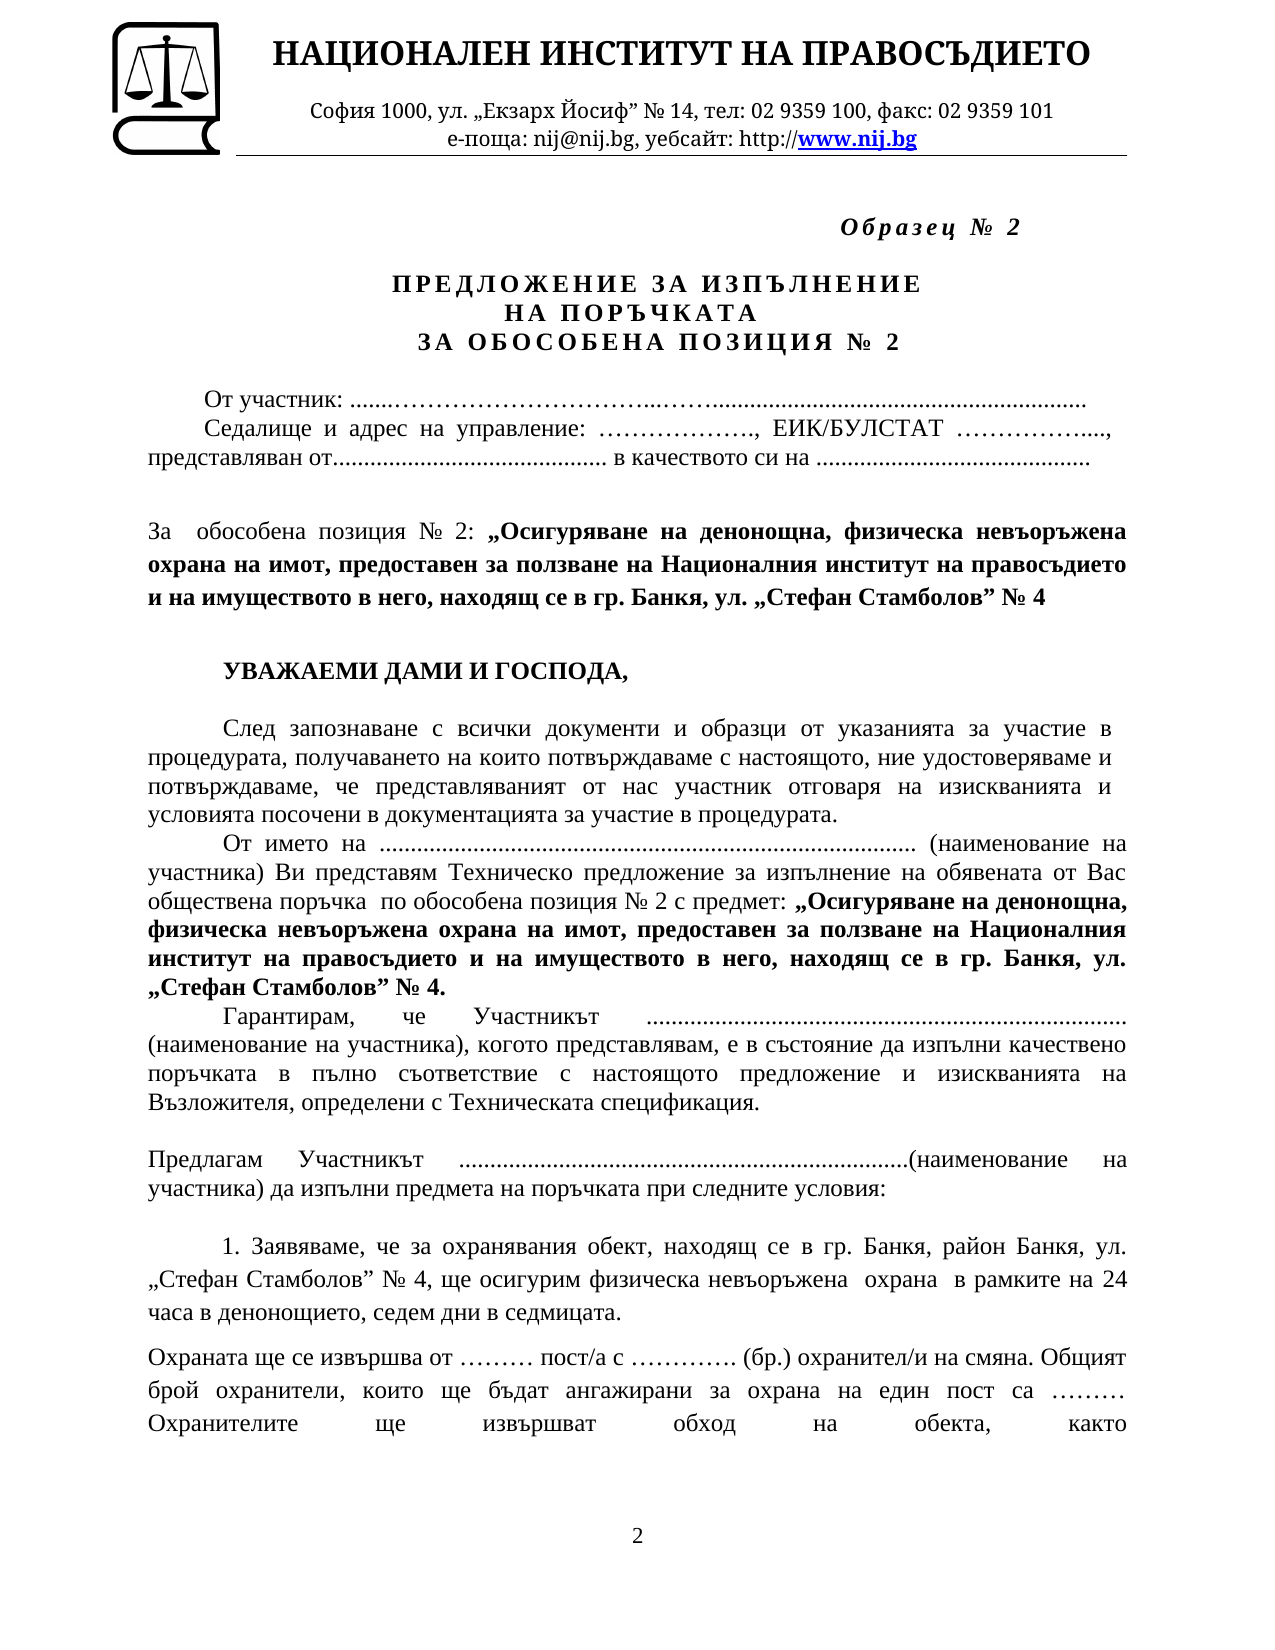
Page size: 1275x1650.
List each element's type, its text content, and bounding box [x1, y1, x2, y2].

text ЗА ОБОСОБЕНА ПОЗИЦИЯ № 2 [148, 327, 1113, 356]
picture [112, 22, 220, 155]
text Седалище и адрес на управление: ………………., ЕИК/БУЛСТАТ ……………...., представляван от............................................ в качеството си на ............................................ [148, 413, 1113, 471]
text Предлагам Участникът ........................................................................(наименование на участника) да изпълни предмета на поръчката при следните условия: [148, 1144, 1127, 1202]
text Образец № 2 [673, 212, 1113, 241]
text За обособена позиция № 2: „Осигуряване на денонощна, физическа невъоръжена охрана на имот, предоставен за ползване на Националния институт на правосъдието и на имуществото в него, находящ се в гр. Банкя, ул. „Стефан Стамболов” № 4 [148, 516, 1127, 611]
text След запознаване с всички документи и образци от указанията за участие в процедурата, получаването на които потвърждаваме с настоящото, ние удостоверяваме и потвърждаваме, че представляваният от нас участник отговаря на изискванията и условията посочени в документацията за участие в процедурата. [148, 713, 1113, 828]
text 1. Заявяваме, че за охранявания обект, находящ се в гр. Банкя, район Банкя, ул. „Стефан Стамболов” № 4, ще осигурим физическа невъоръжена охрана в рамките на 24 часа в денонощието, седем дни в седмицата. [148, 1231, 1127, 1326]
text ПРЕДЛОЖЕНИЕ ЗА ИЗПЪЛНЕНИЕ НА ПОРЪЧКАТА [148, 269, 1113, 327]
text От името на ...................................................................................... (наименование на участника) Ви представям Техническо предложение за изпълнение на обявената от Вас обществена поръчка по обособена позиция № 2 с предмет: „Осигуряване на денонощна, физическа невъоръжена охрана на имот, предоставен за ползване на Националния институт на правосъдието и на имуществото в него, находящ се в гр. Банкя, ул. „Стефан Стамболов” № 4. [148, 828, 1127, 1001]
text УВАЖАЕМИ ДАМИ И ГОСПОДА, [148, 656, 1113, 684]
text От участник: .......…………………………...……............................................................ [148, 384, 1113, 413]
text Гарантирам, че Участникът ............................................................................. (наименование на участника), когото представлявам, е в състояние да изпълни качествено поръчката в пълно съответствие с настоящото предложение и изискванията на Възложителя, определени с Техническата спецификация. [148, 1001, 1127, 1116]
